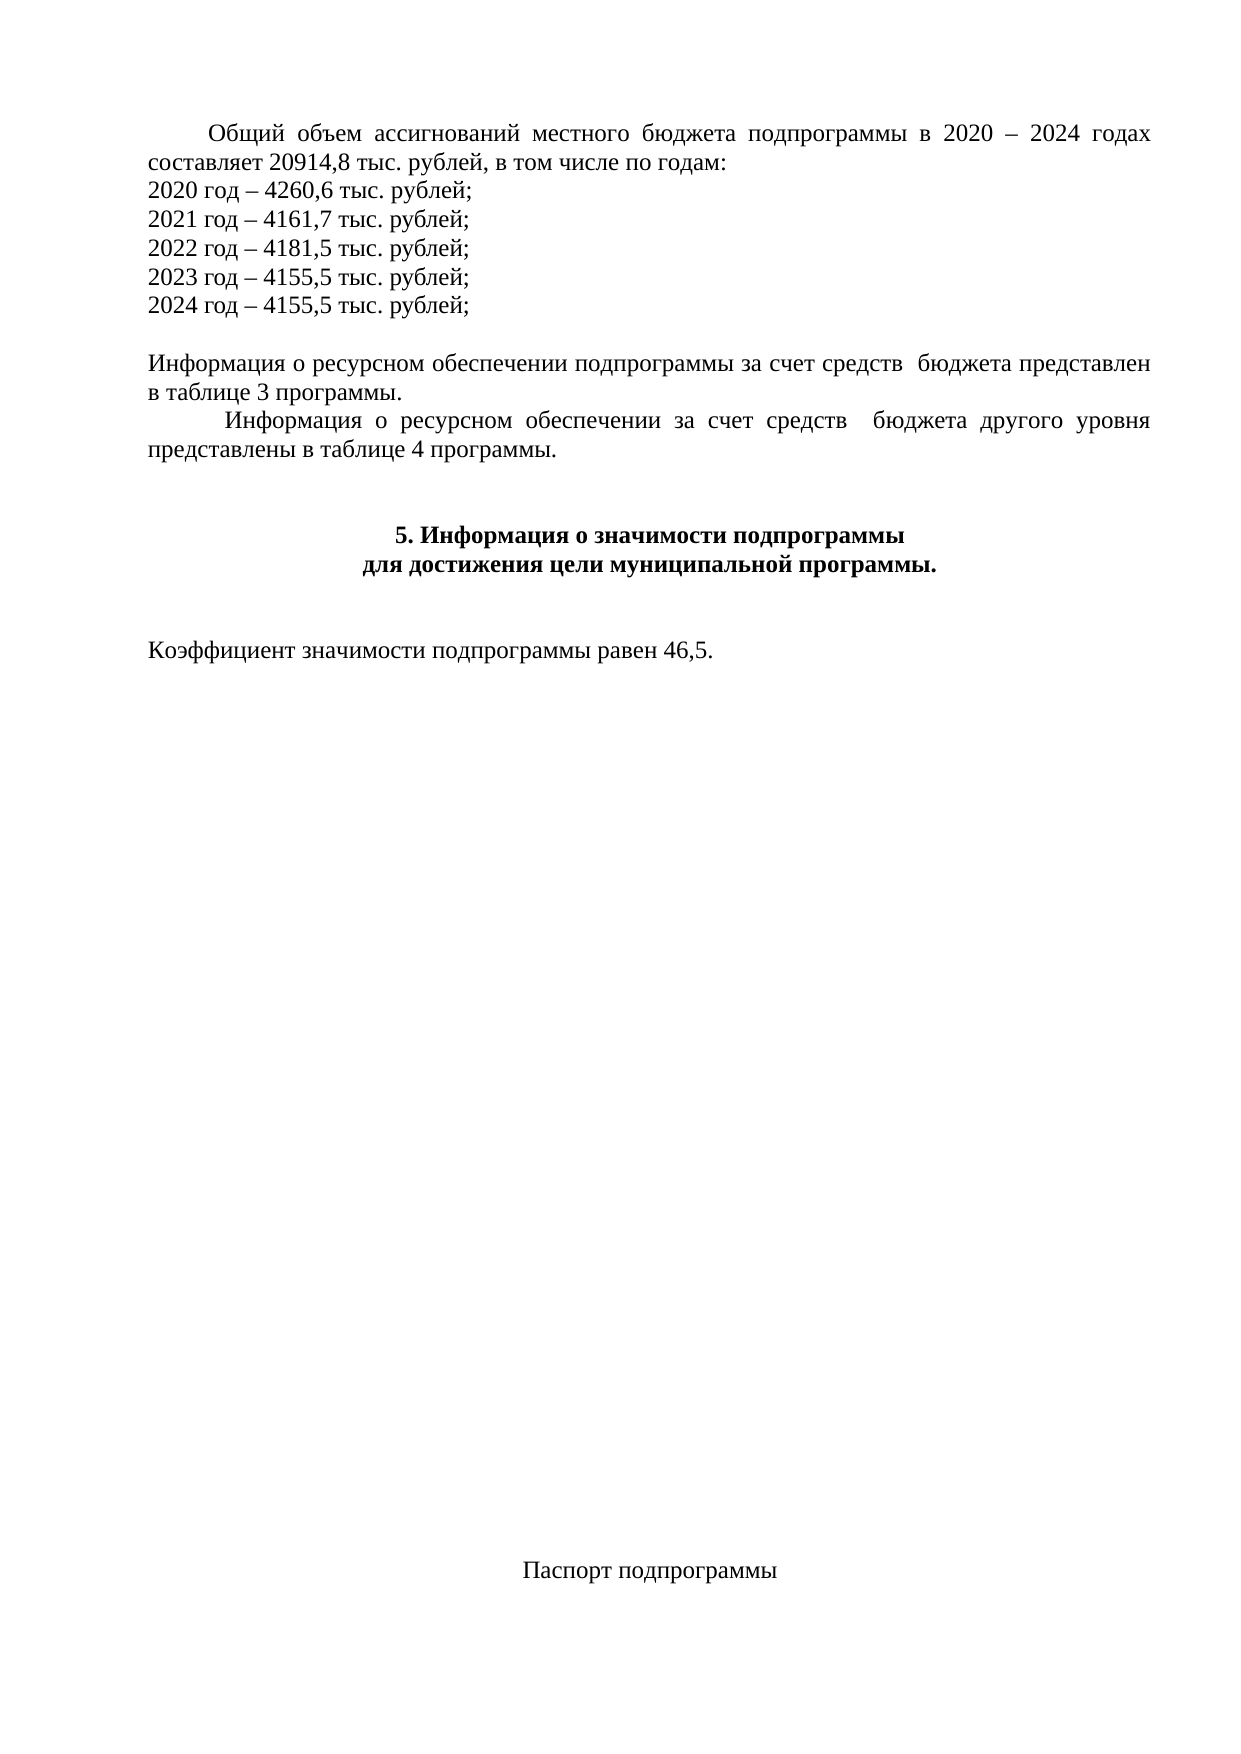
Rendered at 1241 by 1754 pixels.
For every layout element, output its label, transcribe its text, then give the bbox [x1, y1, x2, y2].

text Информация о ресурсном обеспечении подпрограммы за счет средств бюджета представлен в таблице 3 программы. [148, 348, 1152, 406]
text 2024 год – 4155,5 тыс. рублей; [148, 291, 1152, 319]
text 2020 год – 4260,6 тыс. рублей; [148, 176, 1152, 204]
subtitle Информация о ресурсном обеспечении за счет средств бюджета другого уровня представлены в таблице 4 программы. [148, 406, 1152, 463]
text Общий объем ассигнований местного бюджета подпрограммы в 2020 – 2024 годах составляет 20914,8 тыс. рублей, в том числе по годам: [148, 118, 1152, 176]
text Коэффициент значимости подпрограммы равен 46,5. [148, 636, 1152, 664]
text Паспорт подпрограммы [148, 1556, 1152, 1584]
text для достижения цели муниципальной программы. [148, 549, 1152, 578]
text 2023 год – 4155,5 тыс. рублей; [148, 262, 1152, 291]
text 2021 год – 4161,7 тыс. рублей; [148, 204, 1152, 233]
text 2022 год – 4181,5 тыс. рублей; [148, 233, 1152, 262]
text 5. Информация о значимости подпрограммы [148, 521, 1152, 549]
